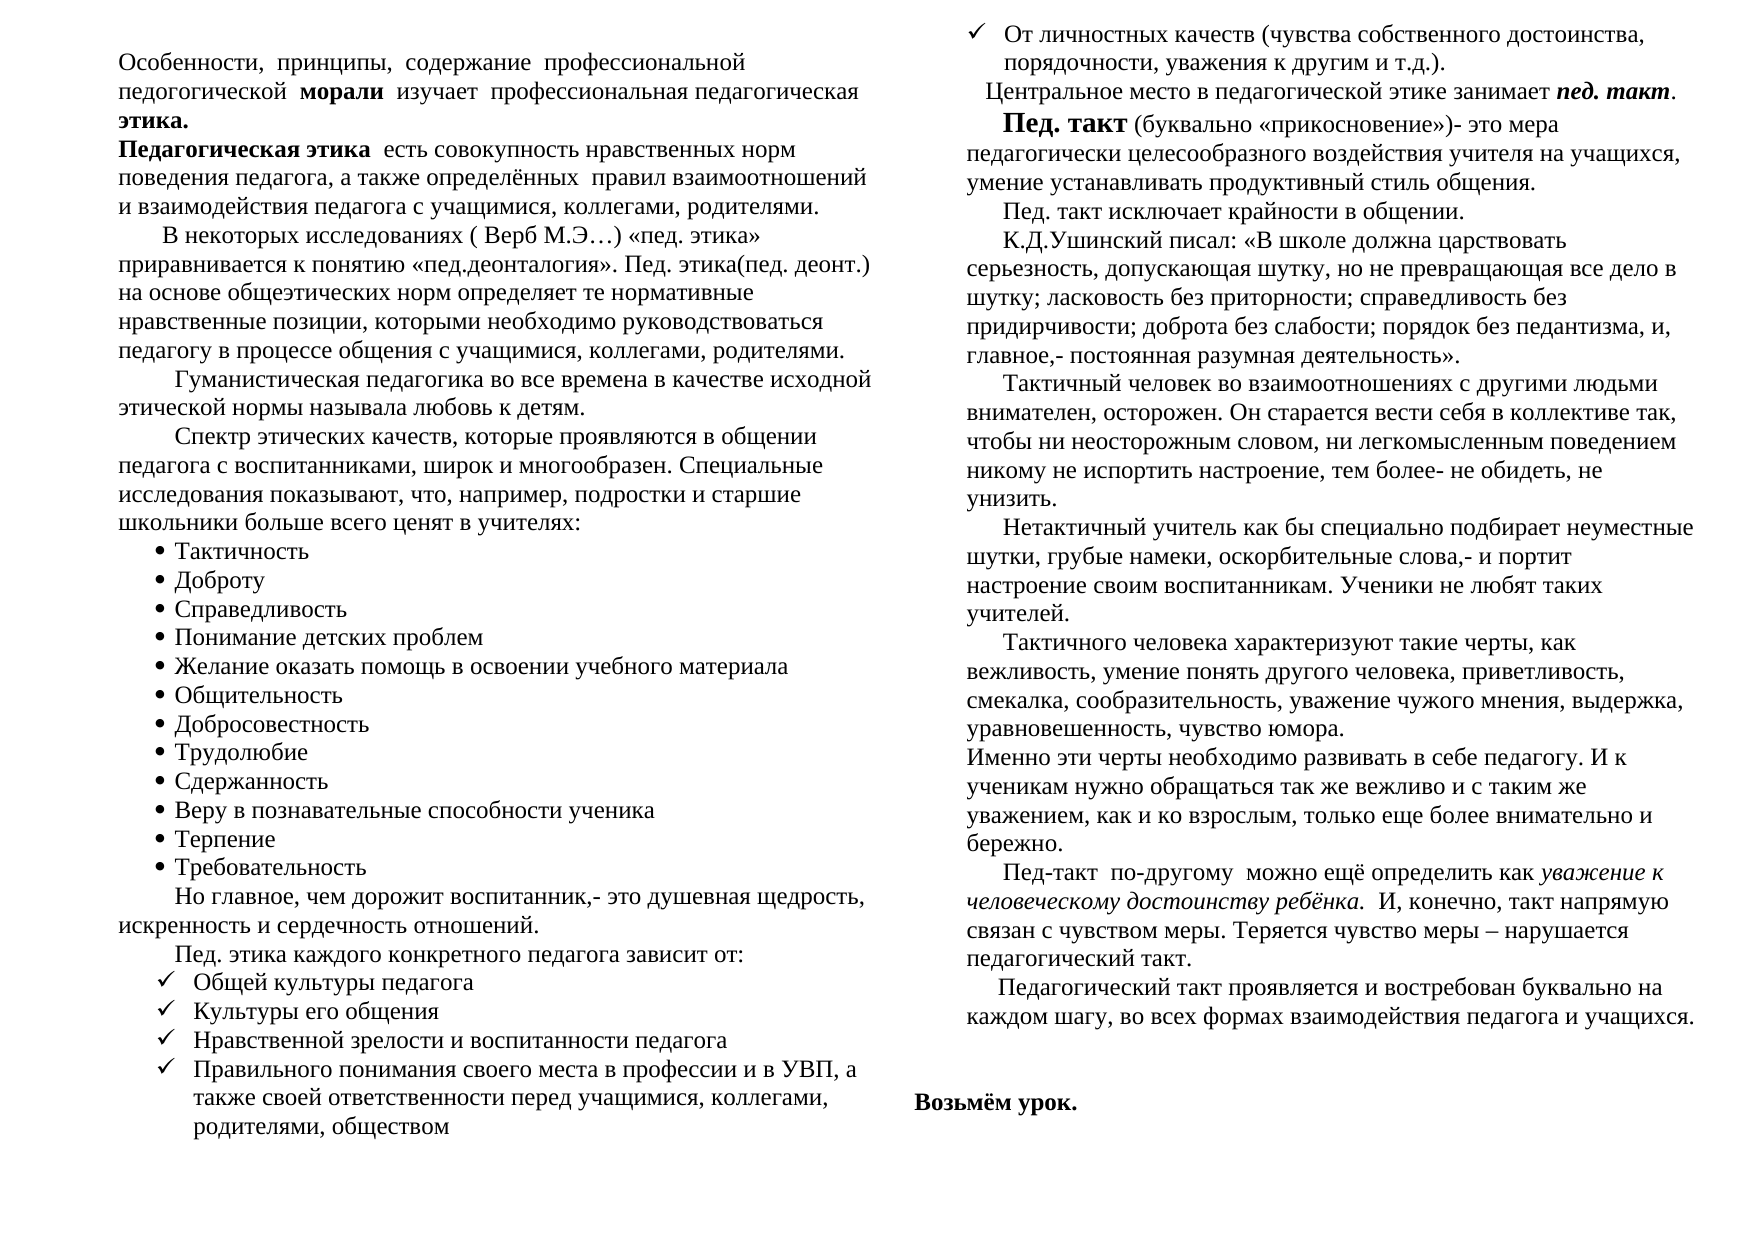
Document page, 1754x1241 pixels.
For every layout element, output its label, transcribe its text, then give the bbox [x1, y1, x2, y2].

text Гуманистическая педагогика во все времена в качестве исходной этической нормы называла любовь к детям. [118, 364, 877, 421]
list Правильного понимания своего места в профессии и в УВП, а также своей ответственности перед учащимися, коллегами, родителями, обществом [156, 1054, 877, 1140]
list Общительность [156, 680, 877, 709]
list Желание оказать помощь в освоении учебного материала [156, 651, 877, 680]
text Нетактичный учитель как бы специально подбирает неуместные шутки, грубые намеки, оскорбительные слова,- и портит настроение своим воспитанникам. Ученики не любят таких учителей. [966, 512, 1698, 627]
text В некоторых исследованиях ( Верб М.Э…) «пед. этика» приравнивается к понятию «пед.деонталогия». Пед. этика(пед. деонт.) на основе общеэтических норм определяет те нормативные нравственные позиции, которыми необходимо руководствоваться педагогу в процессе общения с учащимися, коллегами, родителями. [118, 220, 877, 364]
text Тактичного человека характеризуют такие черты, как вежливость, умение понять другого человека, приветливость, смекалка, сообразительность, уважение чужого мнения, выдержка, уравновешенность, чувство юмора. [966, 627, 1698, 742]
text Пед. этика каждого конкретного педагога зависит от: [118, 939, 877, 967]
list От личностных качеств (чувства собственного достоинства, порядочности, уважения к другим и т.д.). [966, 19, 1698, 76]
text Но главное, чем дорожит воспитанник,- это душевная щедрость, искренность и сердечность отношений. [118, 881, 877, 939]
list Требовательность [156, 852, 877, 881]
text Именно эти черты необходимо развивать в себе педагогу. И к ученикам нужно обращаться так же вежливо и с таким же уважением, как и ко взрослым, только еще более внимательно и бережно. [966, 742, 1698, 857]
text Особенности, принципы, содержание профессиональной педогогической морали изучает профессиональная педагогическая этика. [118, 19, 877, 134]
text К.Д.Ушинский писал: «В школе должна царствовать серьезность, допускающая шутку, но не превращающая все дело в шутку; ласковость без приторности; справедливость без придирчивости; доброта без слабости; порядок без педантизма, и, главное,- постоянная разумная деятельность». [966, 225, 1698, 368]
text Педагогическая этика есть совокупность нравственных норм поведения педагога, а также определённых правил взаимоотношений и взаимодействия педагога с учащимися, коллегами, родителями. [118, 134, 877, 220]
list Трудолюбие [156, 737, 877, 766]
list Добросовестность [156, 709, 877, 737]
text Спектр этических качеств, которые проявляются в общении педагога с воспитанниками, широк и многообразен. Специальные исследования показывают, что, например, подростки и старшие школьники больше всего ценят в учителях: [118, 421, 877, 536]
text Пед. такт исключает крайности в общении. [966, 196, 1698, 225]
list Понимание детских проблем [156, 622, 877, 651]
text Центральное место в педагогической этике занимает пед. такт. [966, 76, 1698, 105]
list Общей культуры педагога [156, 967, 877, 996]
list Веру в познавательные способности ученика [156, 795, 877, 824]
text Педагогический такт проявляется и востребован буквально на каждом шагу, во всех формах взаимодействия педагога и учащихся. [966, 972, 1698, 1030]
list Доброту [156, 565, 877, 594]
list Сдержанность [156, 766, 877, 795]
list Справедливость [156, 594, 877, 622]
text Тактичный человек во взаимоотношениях с другими людьми внимателен, осторожен. Он старается вести себя в коллективе так, чтобы ни неосторожным словом, ни легкомысленным поведением никому не испортить настроение, тем более- не обидеть, не унизить. [966, 368, 1698, 512]
list Терпение [156, 824, 877, 852]
text Пед. такт (буквально «прикосновение»)- это мера педагогически целесообразного воздействия учителя на учащихся, умение устанавливать продуктивный стиль общения. [966, 105, 1698, 196]
text Пед-такт по-другому можно ещё определить как уважение к человеческому достоинству ребёнка. И, конечно, такт напрямую связан с чувством меры. Теряется чувство меры – нарушается педагогический такт. [966, 857, 1698, 972]
list Нравственной зрелости и воспитанности педагога [156, 1025, 877, 1054]
text Возьмём урок. [914, 1087, 1608, 1116]
list Культуры его общения [156, 996, 877, 1025]
list Тактичность [156, 536, 877, 565]
